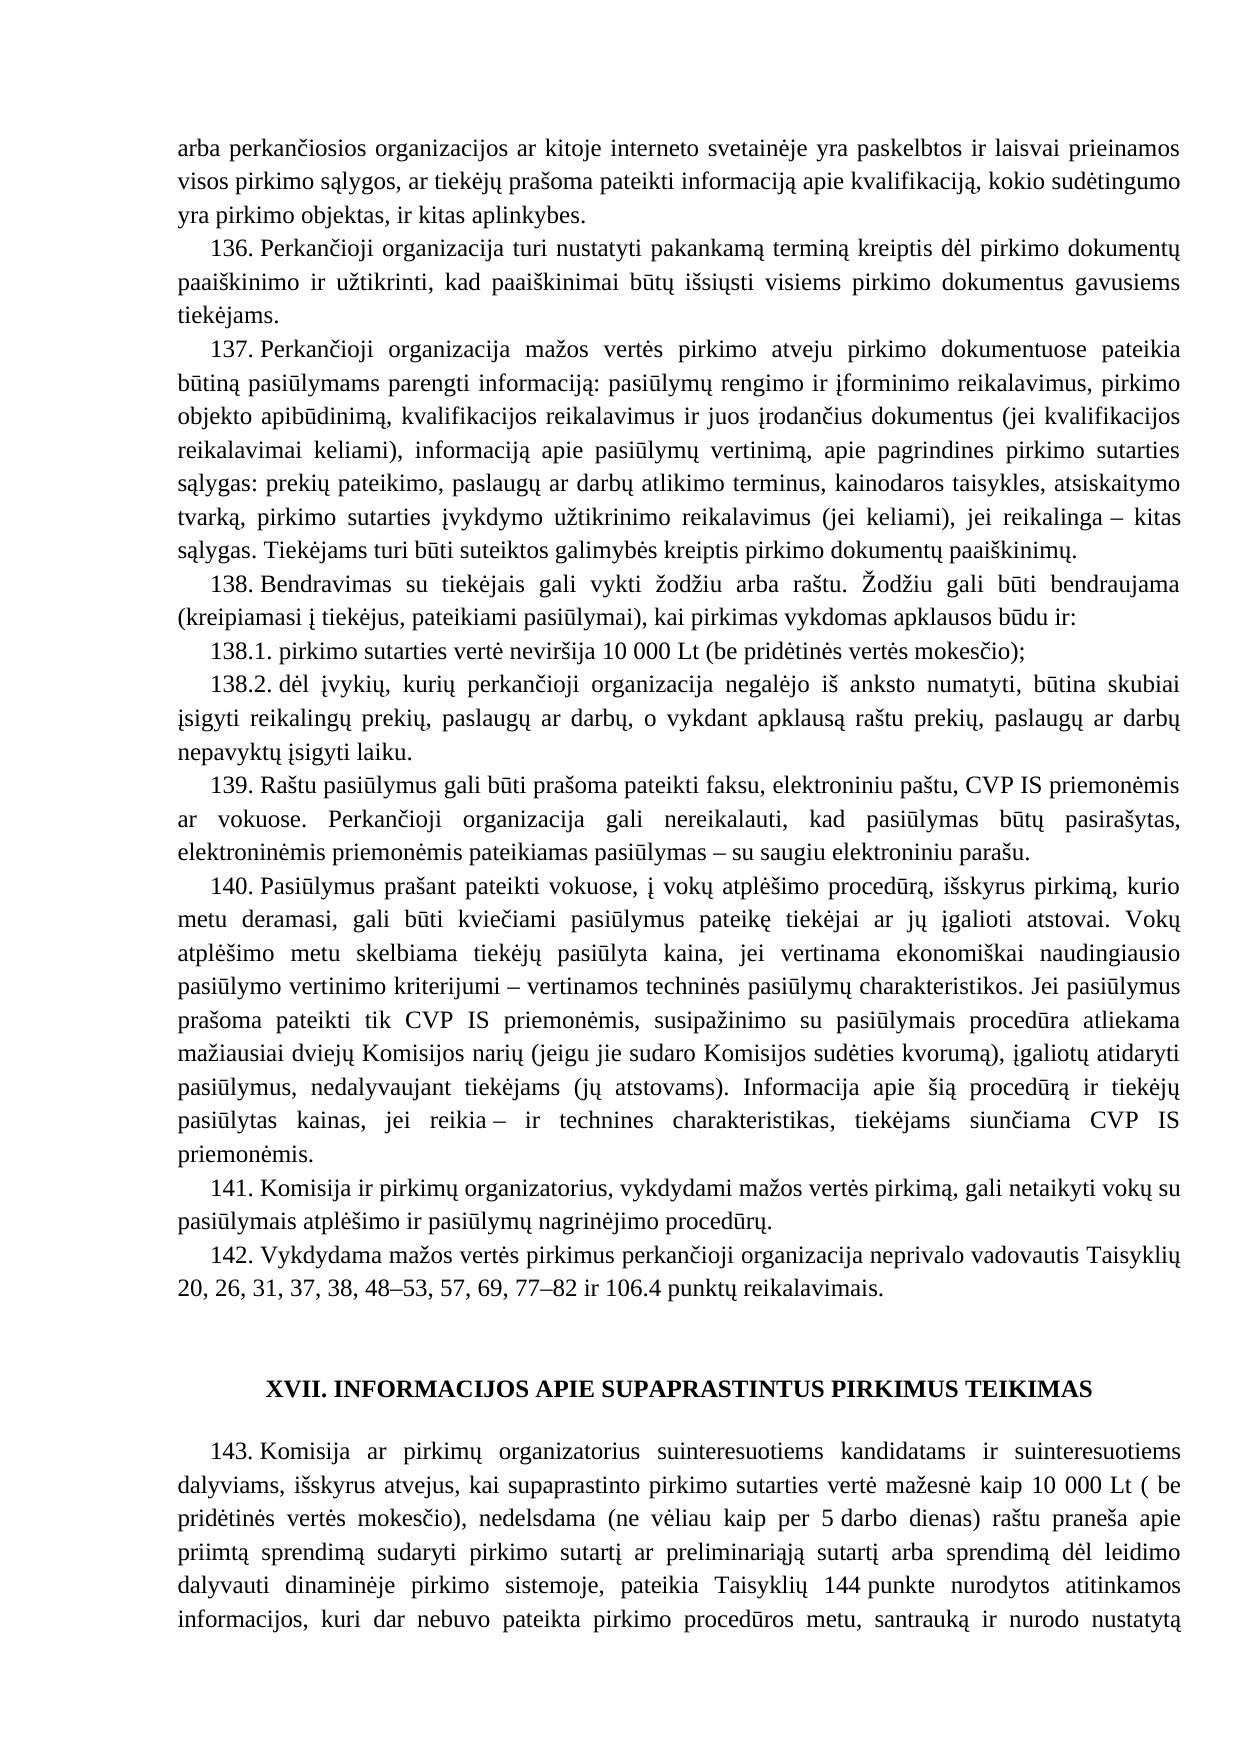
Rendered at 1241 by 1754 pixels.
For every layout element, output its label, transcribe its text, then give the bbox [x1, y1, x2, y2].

text 139. Raštu pasiūlymus gali būti prašoma pateikti faksu, elektroniniu paštu, CVP IS priemonėmis ar vokuose. Perkančioji organizacija gali nereikalauti, kad pasiūlymas būtų pasirašytas, elektroninėmis priemonėmis pateikiamas pasiūlymas – su saugiu elektroniniu parašu. [177, 770, 1181, 866]
text 141. Komisija ir pirkimų organizatorius, vykdydami mažos vertės pirkimą, gali netaikyti vokų su pasiūlymais atplėšimo ir pasiūlymų nagrinėjimo procedūrų. [177, 1173, 1181, 1235]
text 140. Pasiūlymus prašant pateikti vokuose, į vokų atplėšimo procedūrą, išskyrus pirkimą, kurio metu deramasi, gali būti kviečiami pasiūlymus pateikę tiekėjai ar jų įgalioti atstovai. Vokų atplėšimo metu skelbiama tiekėjų pasiūlyta kaina, jei vertinama ekonomiškai naudingiausio pasiūlymo vertinimo kriterijumi – vertinamos techninės pasiūlymų charakteristikos. Jei pasiūlymus prašoma pateikti tik CVP IS priemonėmis, susipažinimo su pasiūlymais procedūra atliekama mažiausiai dviejų Komisijos narių (jeigu jie sudaro Komisijos sudėties kvorumą), įgaliotų atidaryti pasiūlymus, nedalyvaujant tiekėjams (jų atstovams). Informacija apie šią procedūrą ir tiekėjų pasiūlytas kainas, jei reikia – ir technines charakteristikas, tiekėjams siunčiama CVP IS priemonėmis. [177, 871, 1181, 1168]
text 138.2. dėl įvykių, kurių perkančioji organizacija negalėjo iš anksto numatyti, būtina skubiai įsigyti reikalingų prekių, paslaugų ar darbų, o vykdant apklausą raštu prekių, paslaugų ar darbų nepavyktų įsigyti laiku. [177, 669, 1181, 765]
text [177, 133, 1181, 229]
text 138.1. pirkimo sutarties vertė neviršija 10 000 Lt (be pridėtinės vertės mokesčio); [177, 636, 1181, 665]
text 138. Bendravimas su tiekėjais gali vykti žodžiu arba raštu. Žodžiu gali būti bendraujama (kreipiamasi į tiekėjus, pateikiami pasiūlymai), kai pirkimas vykdomas apklausos būdu ir: [177, 569, 1181, 631]
text 136. Perkančioji organizacija turi nustatyti pakankamą terminą kreiptis dėl pirkimo dokumentų paaiškinimo ir užtikrinti, kad paaiškinimai būtų išsiųsti visiems pirkimo dokumentus gavusiems tiekėjams. [177, 233, 1181, 329]
text XVII. INFORMACIJOS APIE SUPAPRASTINTUS PIRKIMUS TEIKIMAS [177, 1374, 1181, 1403]
text 142. Vykdydama mažos vertės pirkimus perkančioji organizacija neprivalo vadovautis Taisyklių 20, 26, 31, 37, 38, 48–53, 57, 69, 77–82 ir 106.4 punktų reikalavimais. [177, 1240, 1181, 1302]
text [177, 1436, 1181, 1633]
text 137. Perkančioji organizacija mažos vertės pirkimo atveju pirkimo dokumentuose pateikia būtiną pasiūlymams parengti informaciją: pasiūlymų rengimo ir įforminimo reikalavimus, pirkimo objekto apibūdinimą, kvalifikacijos reikalavimus ir juos įrodančius dokumentus (jei kvalifikacijos reikalavimai keliami), informaciją apie pasiūlymų vertinimą, apie pagrindines pirkimo sutarties sąlygas: prekių pateikimo, paslaugų ar darbų atlikimo terminus, kainodaros taisykles, atsiskaitymo tvarką, pirkimo sutarties įvykdymo užtikrinimo reikalavimus (jei keliami), jei reikalinga – kitas sąlygas. Tiekėjams turi būti suteiktos galimybės kreiptis pirkimo dokumentų paaiškinimų. [177, 334, 1181, 564]
